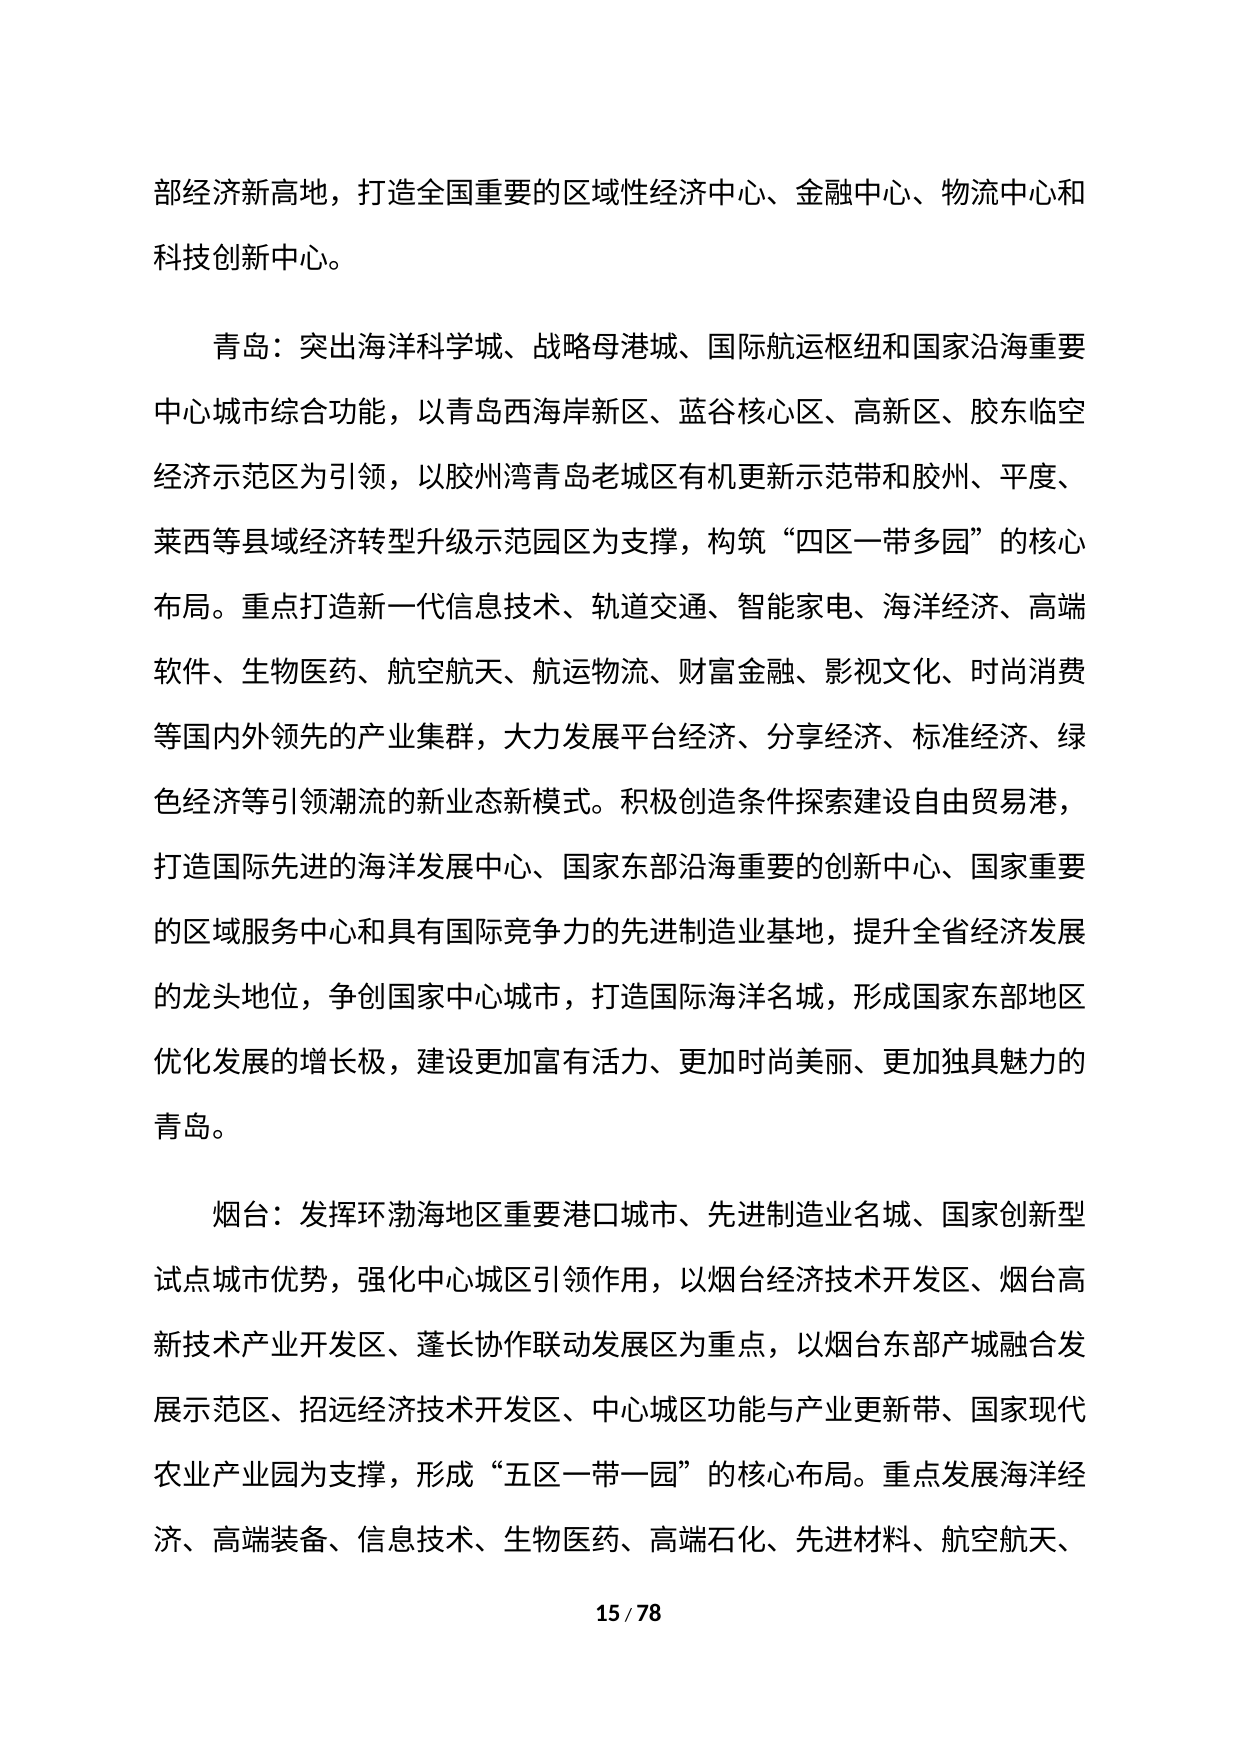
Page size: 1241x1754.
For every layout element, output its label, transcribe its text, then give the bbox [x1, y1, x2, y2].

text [153, 1180, 1098, 1570]
text 青岛：突出海洋科学城、战略母港城、国际航运枢纽和国家沿海重要中心城市综合功能，以青岛西海岸新区、蓝谷核心区、高新区、胶东临空经济示范区为引领，以胶州湾青岛老城区有机更新示范带和胶州、平度、莱西等县域经济转型升级示范园区为支撑，构筑“四区一带多园”的核心布局。重点打造新一代信息技术、轨道交通、智能家电、海洋经济、高端软件、生物医药、航空航天、航运物流、财富金融、影视文化、时尚消费等国内外领先的产业集群，大力发展平台经济、分享经济、标准经济、绿色经济等引领潮流的新业态新模式。积极创造条件探索建设自由贸易港，打造国际先进的海洋发展中心、国家东部沿海重要的创新中心、国家重要的区域服务中心和具有国际竞争力的先进制造业基地，提升全省经济发展的龙头地位，争创国家中心城市，打造国际海洋名城，形成国家东部地区优化发展的增长极，建设更加富有活力、更加时尚美丽、更加独具魅力的青岛。 [153, 312, 1098, 1157]
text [153, 158, 1098, 288]
